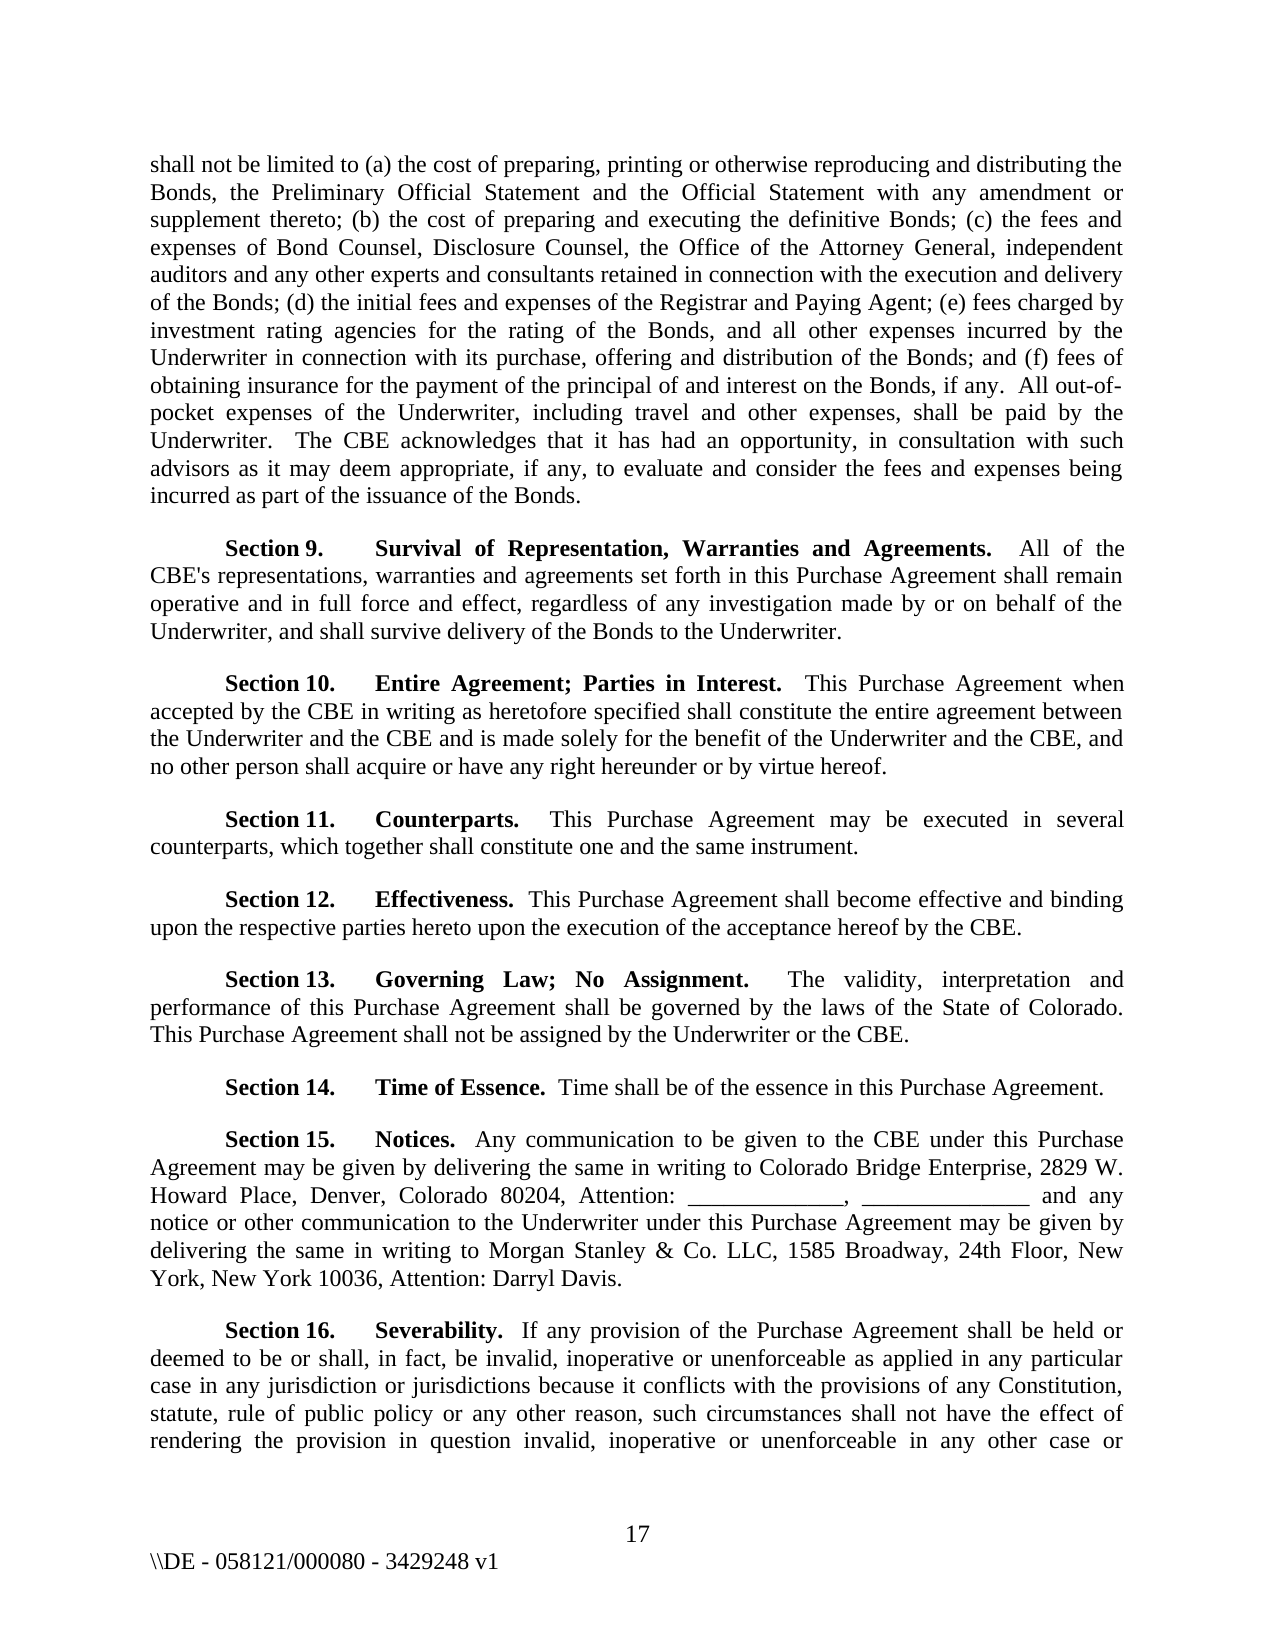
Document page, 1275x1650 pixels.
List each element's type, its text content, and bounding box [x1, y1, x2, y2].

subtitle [150, 1316, 1125, 1454]
subtitle Effectiveness. This Purchase Agreement shall become effective and binding upon the respective parties hereto upon the execution of the acceptance hereof by the CBE. [150, 885, 1125, 940]
subtitle Notices. Any communication to be given to the CBE under this Purchase Agreement may be given by delivering the same in writing to Colorado Bridge Enterprise, 2829 W. Howard Place, Denver, Colorado 80204, Attention: _____________, ______________ and any notice or other communication to the Underwriter under this Purchase Agreement may be given by delivering the same in writing to Morgan Stanley & Co. LLC, 1585 Broadway, 24th Floor, New York, New York 10036, Attention: Darryl Davis. [150, 1126, 1125, 1291]
subtitle Time of Essence. Time shall be of the essence in this Purchase Agreement. [150, 1073, 1125, 1101]
subtitle Counterparts. This Purchase Agreement may be executed in several counterparts, which together shall constitute one and the same instrument. [150, 805, 1125, 860]
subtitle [150, 150, 1125, 509]
subtitle Governing Law; No Assignment. The validity, interpretation and performance of this Purchase Agreement shall be governed by the laws of the State of Colorado. This Purchase Agreement shall not be assigned by the Underwriter or the CBE. [150, 965, 1125, 1048]
subtitle Survival of Representation, Warranties and Agreements. All of the CBE's representations, warranties and agreements set forth in this Purchase Agreement shall remain operative and in full force and effect, regardless of any investigation made by or on behalf of the Underwriter, and shall survive delivery of the Bonds to the Underwriter. [150, 534, 1125, 644]
subtitle Entire Agreement; Parties in Interest. This Purchase Agreement when accepted by the CBE in writing as heretofore specified shall constitute the entire agreement between the Underwriter and the CBE and is made solely for the benefit of the Underwriter and the CBE, and no other person shall acquire or have any right hereunder or by virtue hereof. [150, 669, 1125, 780]
